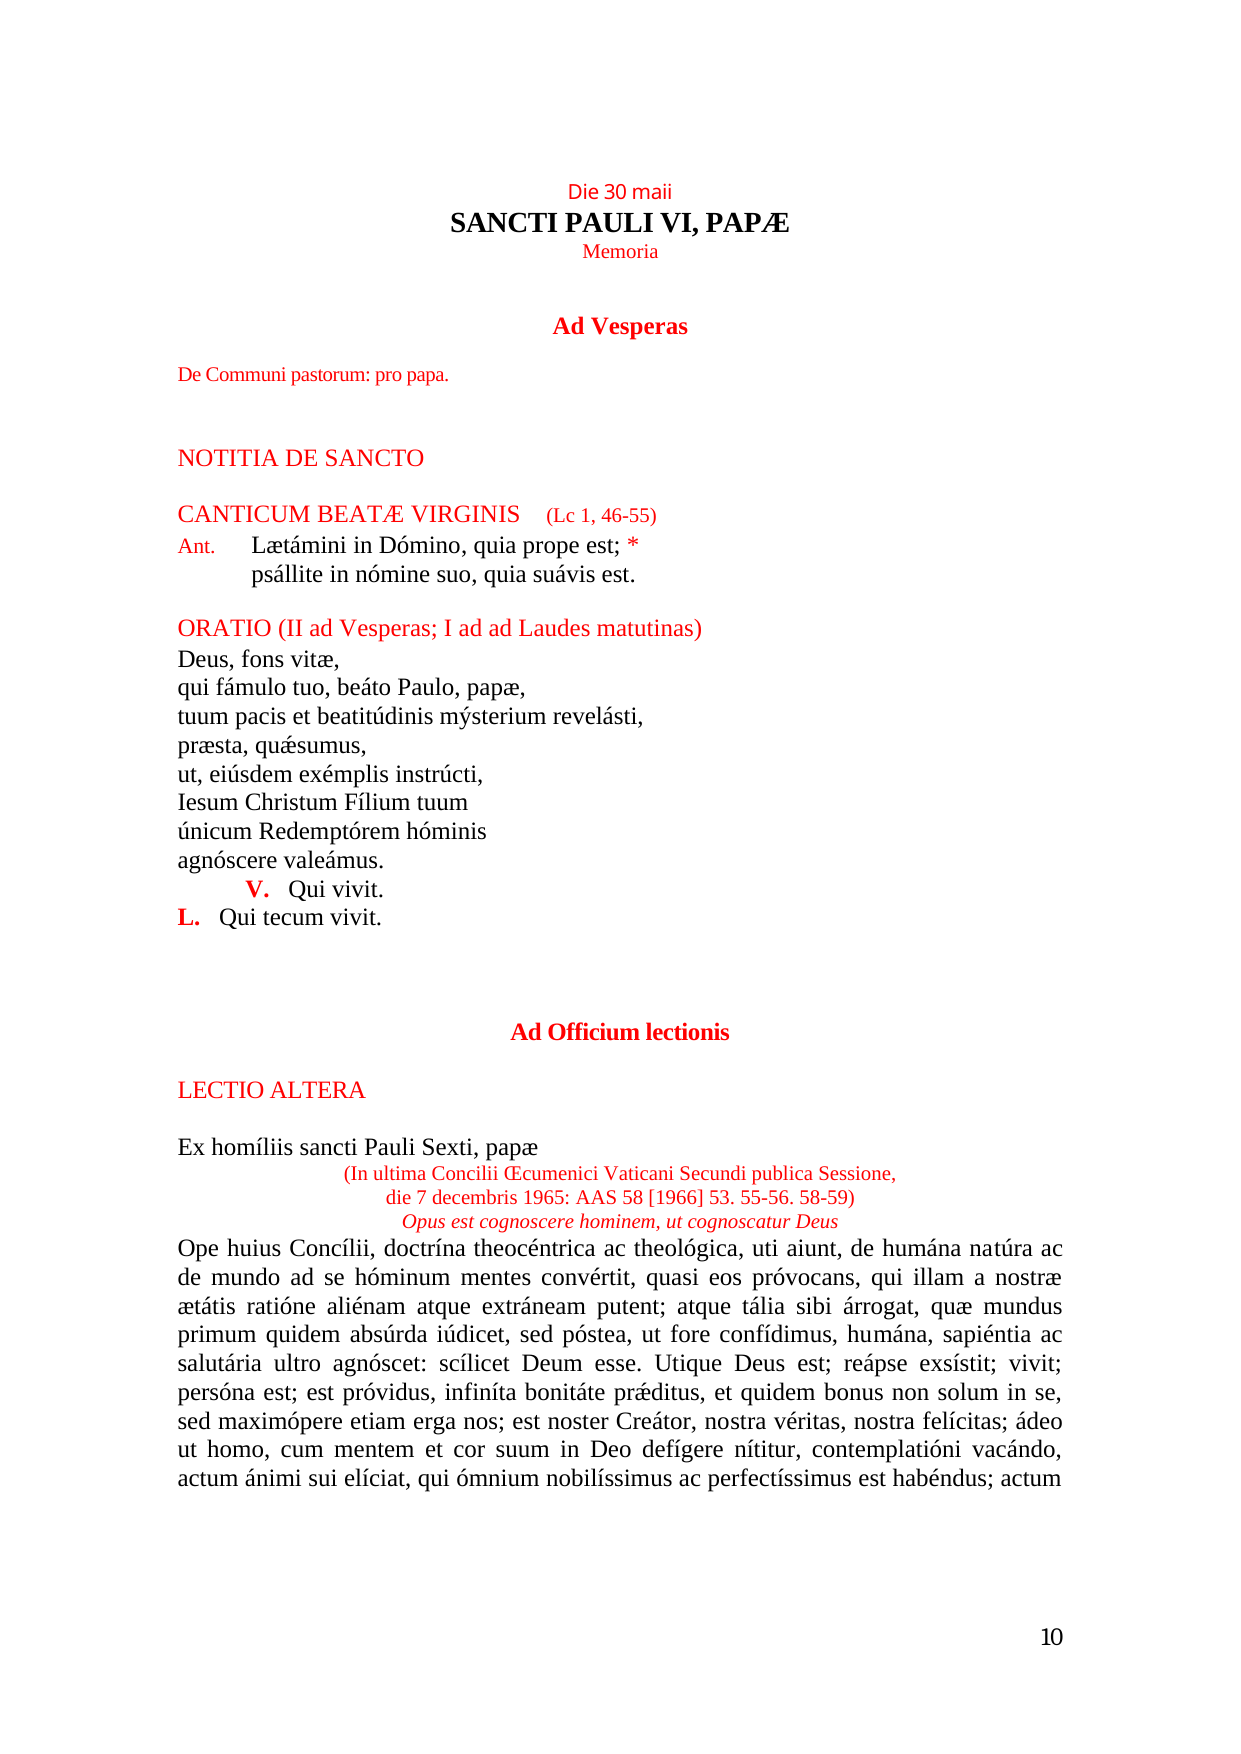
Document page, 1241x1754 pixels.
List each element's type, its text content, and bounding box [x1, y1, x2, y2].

text LECTIO ALTERA [177, 1075, 1063, 1104]
text agnóscere valeámus. [177, 845, 1063, 874]
text De Communi pastorum: pro papa. [177, 362, 1063, 386]
text die 7 decembris 1965: AAS 58 [1966] 53. 55-56. 58-59) [177, 1185, 1063, 1209]
text ut, eiúsdem exémplis instrúcti, [177, 759, 1063, 787]
text NOTITIA DE SANCTO [177, 443, 1063, 472]
text V. Qui vivit. [245, 874, 1063, 902]
text Opus est cognoscere hominem, ut cognoscatur Deus [177, 1209, 1063, 1233]
text Deus, fons vitæ, [177, 644, 1063, 672]
text Ad Vesperas [177, 311, 1063, 340]
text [177, 1233, 1063, 1492]
text tuum pacis et beatitúdinis mýsterium revelásti, [177, 701, 1063, 730]
text Die 30 maii [177, 177, 1063, 206]
text Ant. Lætámini in Dómino, quia prope est; * [177, 530, 1063, 559]
text Ex homíliis sancti Pauli Sexti, papæ [177, 1132, 1063, 1161]
text Ad Officium lectionis [177, 1017, 1063, 1046]
text (In ultima Concilii Œcumenici Vaticani Secundi publica Sessione, [177, 1161, 1063, 1185]
text CANTICUM BEATÆ VIRGINIS (Lc 1, 46-55) [177, 499, 1063, 528]
text SANCTI PAULI VI, PAPÆ [177, 206, 1063, 239]
text præsta, quǽsumus, [177, 730, 1063, 759]
text qui fámulo tuo, beáto Paulo, papæ, [177, 672, 1063, 701]
text L. Qui tecum vivit. [177, 902, 1063, 931]
text ORATIO (II ad Vesperas; I ad ad Laudes matutinas) [177, 613, 1063, 642]
text Memoria [177, 239, 1063, 263]
text Iesum Christum Fílium tuum [177, 787, 1063, 816]
text psállite in nómine suo, quia suávis est. [251, 559, 1063, 588]
text únicum Redemptórem hóminis [177, 816, 1063, 845]
